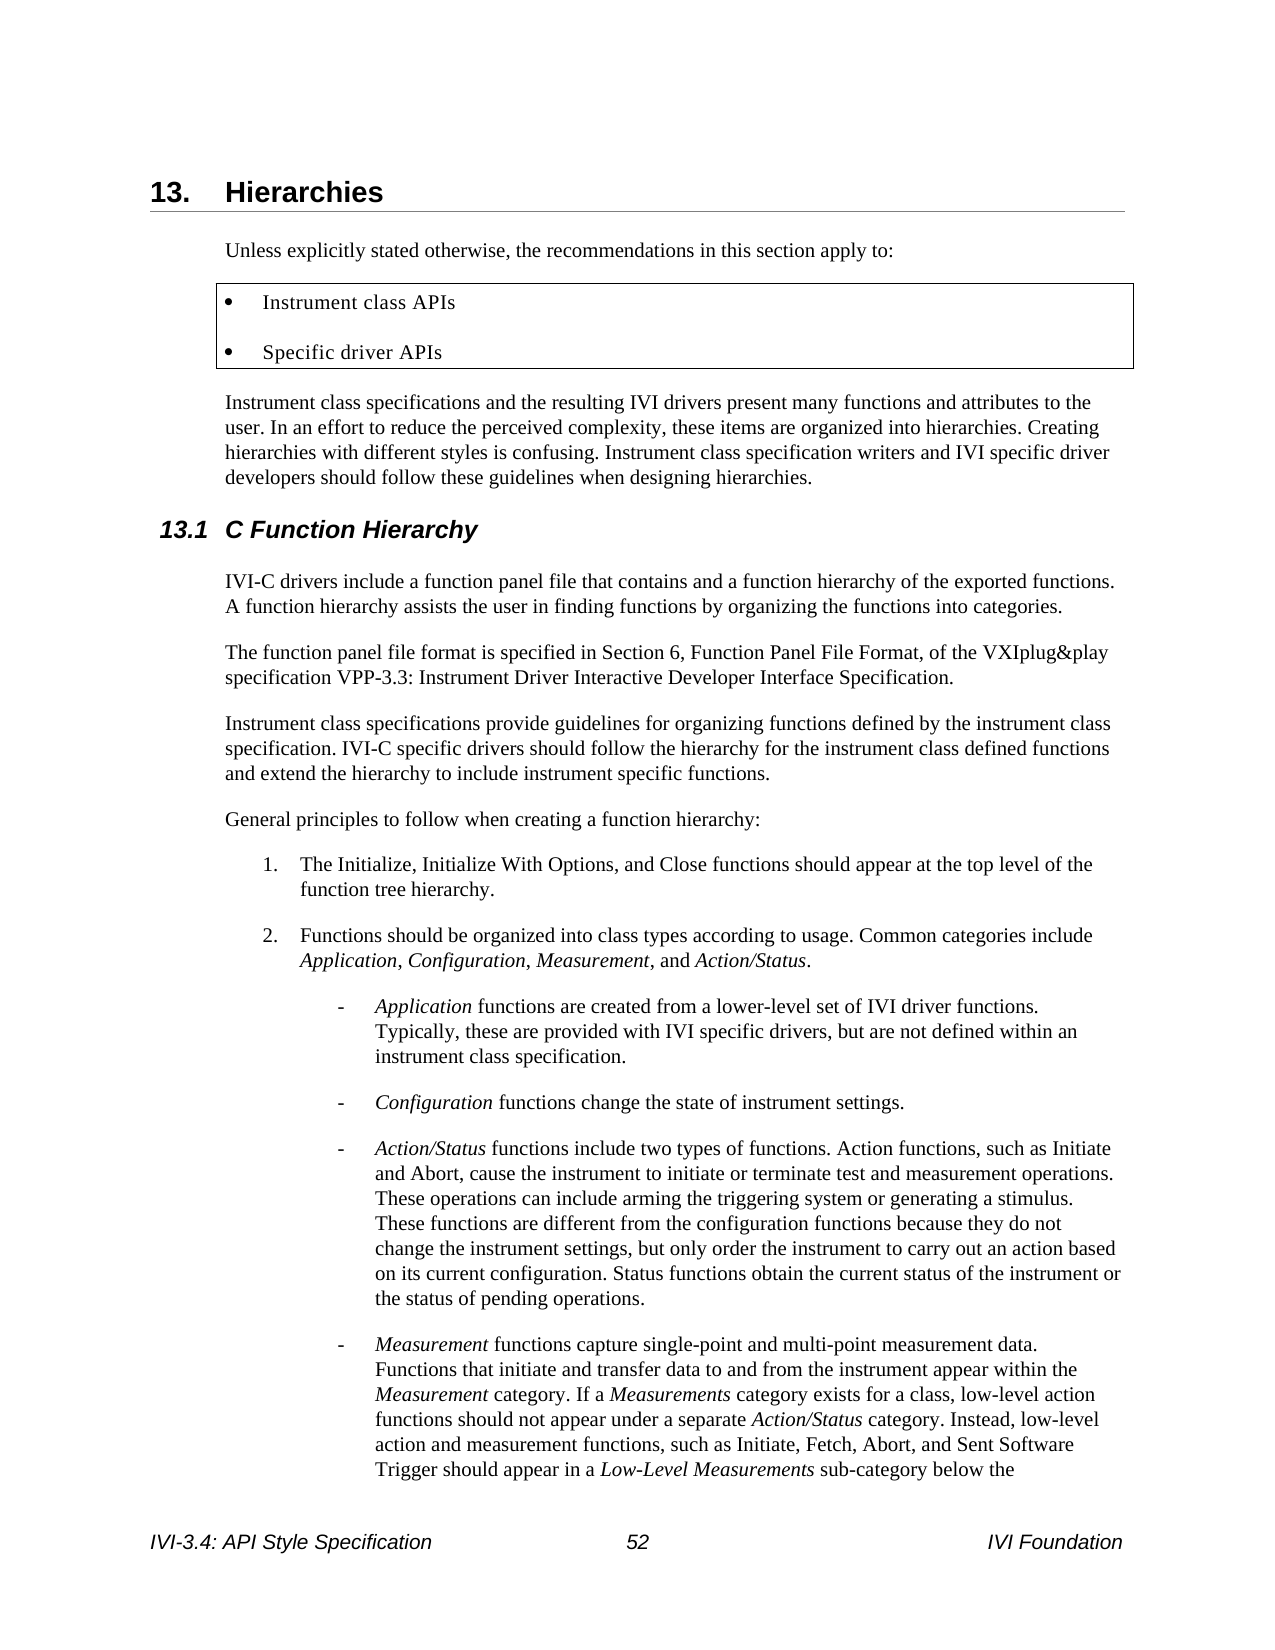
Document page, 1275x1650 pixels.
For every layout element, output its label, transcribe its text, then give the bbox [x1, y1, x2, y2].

list Specific driver APIs [217, 333, 1133, 368]
subtitle Hierarchies [150, 175, 1125, 211]
text IVI-C drivers include a function panel file that contains and a function hierarchy of the exported functions. A function hierarchy assists the user in finding functions by organizing the functions into categories. [225, 568, 1125, 618]
list Functions should be organized into class types according to usage. Common categories include Application, Configuration, Measurement, and Action/Status. [262, 923, 1125, 973]
text The function panel file format is specified in Section 6, Function Panel File Format, of the VXIplug&play specification VPP-3.3: Instrument Driver Interactive Developer Interface Specification. [225, 639, 1125, 689]
list Instrument class APIs [217, 284, 1133, 316]
text Instrument class specifications provide guidelines for organizing functions defined by the instrument class specification. IVI-C specific drivers should follow the hierarchy for the instrument class defined functions and extend the hierarchy to include instrument specific functions. [225, 710, 1125, 785]
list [337, 1331, 1125, 1481]
list The Initialize, Initialize With Options, and Close functions should appear at the top level of the function tree hierarchy. [262, 852, 1125, 902]
list Action/Status functions include two types of functions. Action functions, such as Initiate and Abort, cause the instrument to initiate or terminate test and measurement operations. These operations can include arming the triggering system or generating a stimulus. These functions are different from the configuration functions because they do not change the instrument settings, but only order the instrument to carry out an action based on its current configuration. Status functions obtain the current status of the instrument or the status of pending operations. [337, 1135, 1125, 1310]
text Instrument class specifications and the resulting IVI drivers present many functions and attributes to the user. In an effort to reduce the perceived complexity, these items are organized into hierarchies. Creating hierarchies with different styles is confusing. Instrument class specification writers and IVI specific driver developers should follow these guidelines when designing hierarchies. [225, 389, 1125, 489]
list Configuration functions change the state of instrument settings. [337, 1089, 1125, 1114]
text General principles to follow when creating a function hierarchy: [225, 806, 1125, 831]
subtitle C Function Hierarchy [159, 514, 1125, 543]
text Unless explicitly stated otherwise, the recommendations in this section apply to: [225, 237, 1125, 262]
list Application functions are created from a lower-level set of IVI driver functions. Typically, these are provided with IVI specific drivers, but are not defined within an instrument class specification. [337, 993, 1125, 1068]
